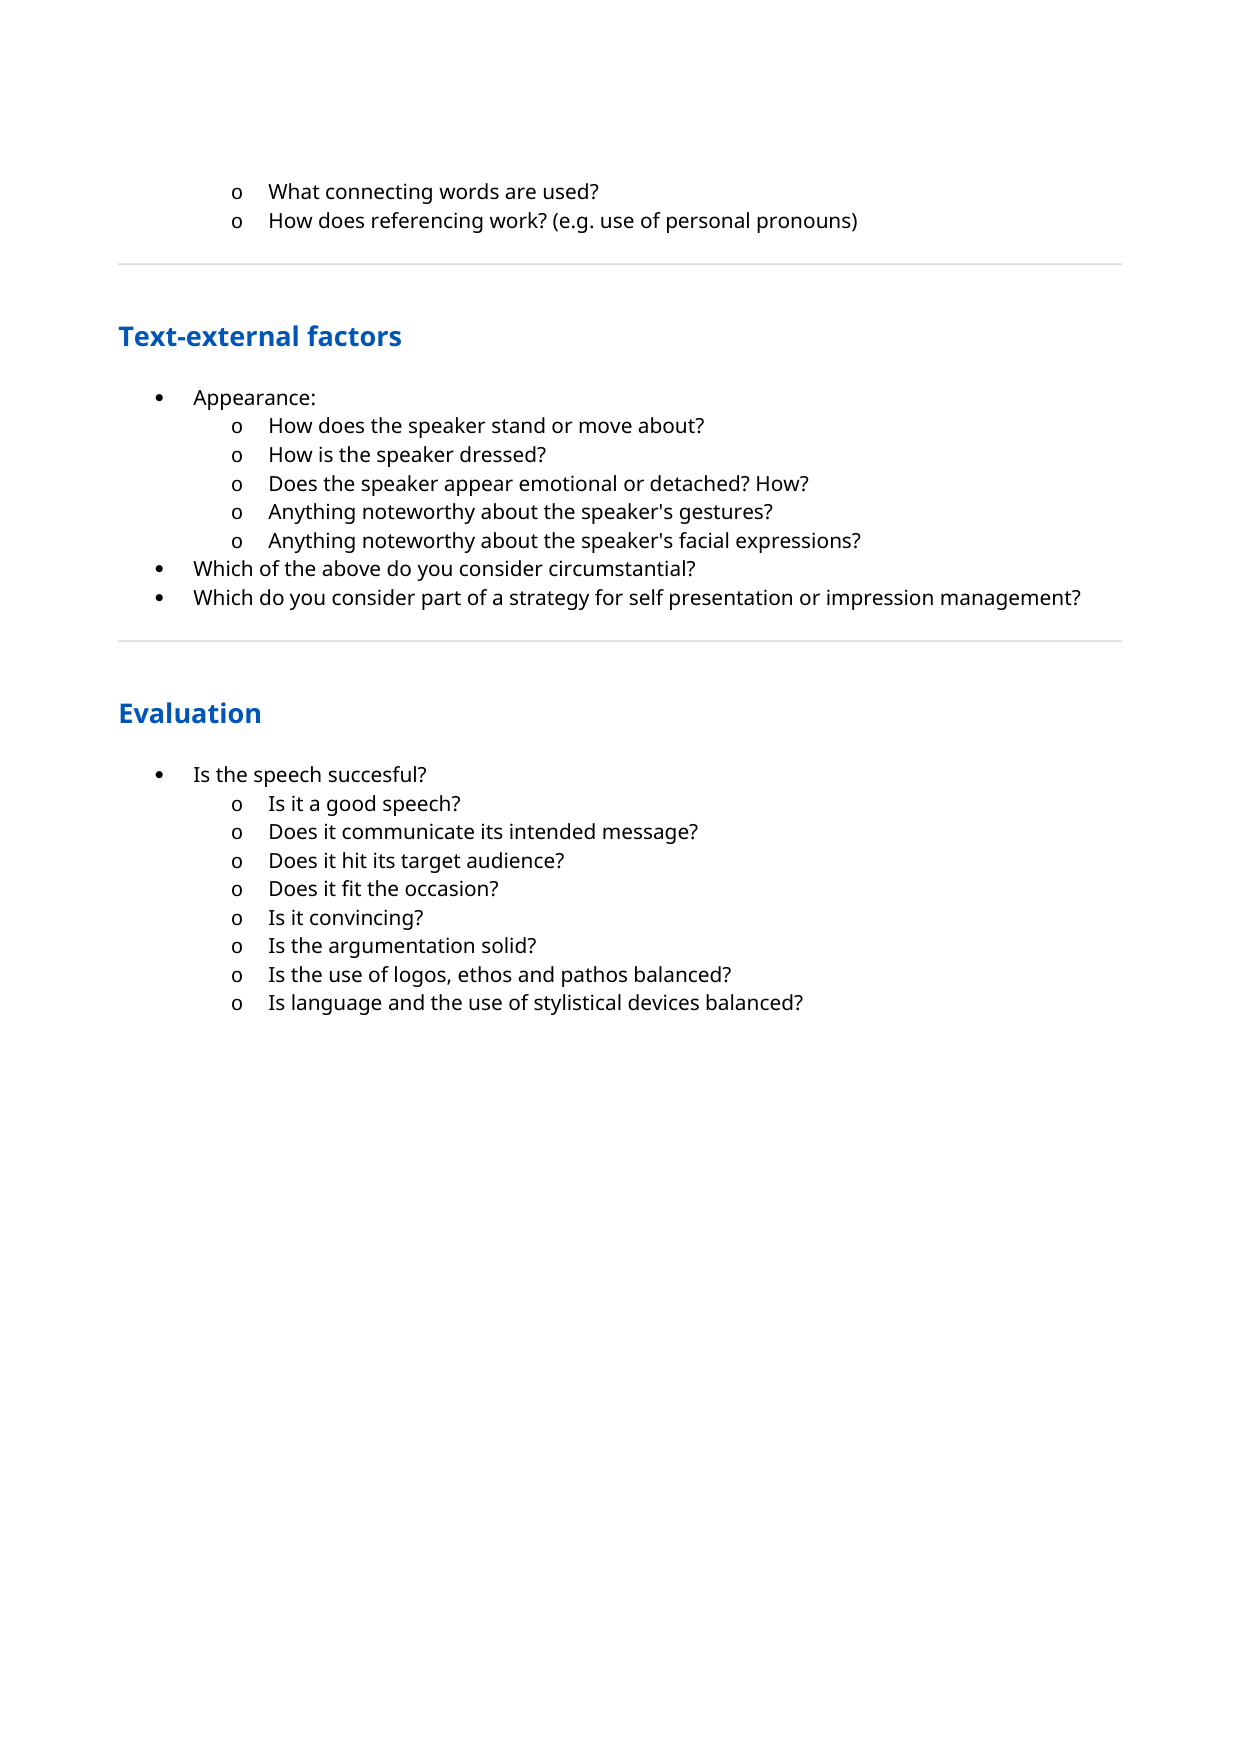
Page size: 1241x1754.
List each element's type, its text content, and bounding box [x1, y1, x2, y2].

list How does the speaker stand or move about? [231, 412, 1122, 440]
list Is the speech succesful? [156, 760, 1122, 789]
list Does it hit its target audience? [231, 846, 1122, 874]
list Anything noteworthy about the speaker's facial expressions? [231, 526, 1122, 554]
list Is it convincing? [231, 903, 1122, 931]
subtitle Evaluation [118, 694, 1122, 731]
list How is the speaker dressed? [231, 440, 1122, 469]
list Which of the above do you consider circumstantial? [156, 554, 1122, 583]
list Is the argumentation solid? [231, 931, 1122, 960]
list Anything noteworthy about the speaker's gestures? [231, 497, 1122, 526]
list Does the speaker appear emotional or detached? How? [231, 469, 1122, 497]
subtitle Text-external factors [118, 317, 1122, 354]
list Is language and the use of stylistical devices balanced? [231, 988, 1122, 1017]
list How does referencing work? (e.g. use of personal pronouns) [231, 206, 1122, 234]
list Does it fit the occasion? [231, 874, 1122, 903]
list Is it a good speech? [231, 789, 1122, 817]
list Is the use of logos, ethos and pathos balanced? [231, 960, 1122, 988]
list Appearance: [156, 383, 1122, 412]
list What connecting words are used? [231, 177, 1122, 206]
list Does it communicate its intended message? [231, 817, 1122, 846]
list Which do you consider part of a strategy for self presentation or impression management? [156, 583, 1122, 611]
